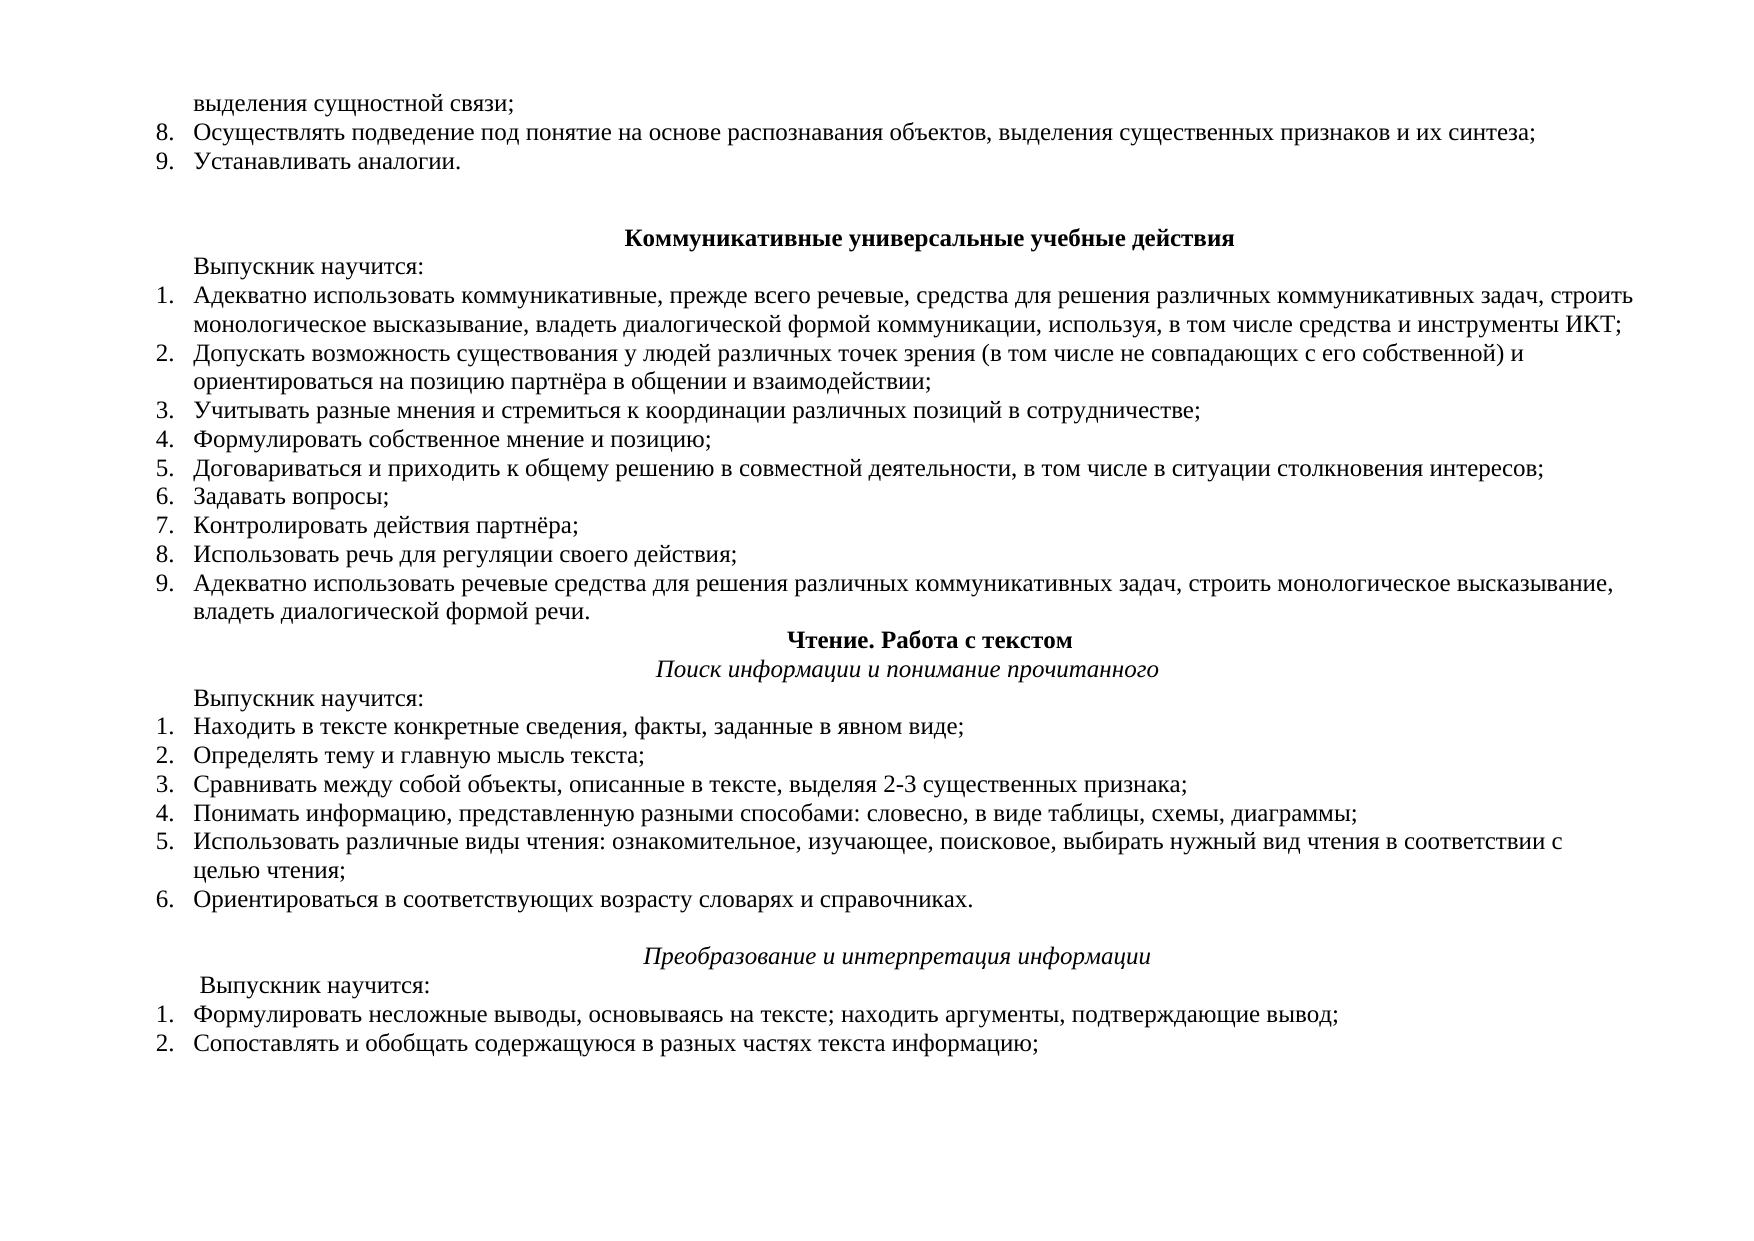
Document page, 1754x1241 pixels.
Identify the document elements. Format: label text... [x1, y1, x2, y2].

text Выпускник научится: [118, 970, 1636, 999]
list Сравнивать между собой объекты, описанные в тексте, выделяя 2-3 существенных признака; [156, 769, 1636, 798]
list Устанавливать аналогии. [156, 146, 1636, 175]
text Выпускник научится: [118, 683, 1636, 711]
list Сопоставлять и обобщать содержащуюся в разных частях текста информацию; [156, 1028, 1636, 1056]
list Задавать вопросы; [156, 481, 1636, 510]
text Преобразование и интерпретация информации [118, 941, 1636, 970]
list Контролировать действия партнёра; [156, 510, 1636, 539]
list Определять тему и главную мысль текста; [156, 740, 1636, 769]
list Допускать возможность существования у людей различных точек зрения (в том числе не совпадающих с его собственной) и ориентироваться на позицию партнёра в общении и взаимодействии; [156, 338, 1636, 395]
text Поиск информации и понимание прочитанного [118, 654, 1636, 683]
list Формулировать собственное мнение и позицию; [156, 424, 1636, 453]
text Выпускник научится: [118, 251, 1636, 280]
list Учитывать разные мнения и стремиться к координации различных позиций в сотрудничестве; [156, 395, 1636, 424]
list Адекватно использовать речевые средства для решения различных коммуникативных задач, строить монологическое высказывание, владеть диалогической формой речи. [156, 568, 1636, 625]
text Чтение. Работа с текстом [118, 625, 1636, 654]
list Осуществлять подведение под понятие на основе распознавания объектов, выделения существенных признаков и их синтеза; [156, 117, 1636, 146]
list Формулировать несложные выводы, основываясь на тексте; находить аргументы, подтверждающие вывод; [156, 999, 1636, 1028]
list Использовать речь для регуляции своего действия; [156, 539, 1636, 568]
list Ориентироваться в соответствующих возрасту словарях и справочниках. [156, 884, 1636, 913]
list Использовать различные виды чтения: ознакомительное, изучающее, поисковое, выбирать нужный вид чтения в соответствии с целью чтения; [156, 826, 1636, 884]
list Находить в тексте конкретные сведения, факты, заданные в явном виде; [156, 711, 1636, 740]
text Коммуникативные универсальные учебные действия [118, 223, 1636, 251]
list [156, 88, 1636, 117]
list Адекватно использовать коммуникативные, прежде всего речевые, средства для решения различных коммуникативных задач, строить монологическое высказывание, владеть диалогической формой коммуникации, используя, в том числе средства и инструменты ИКТ; [156, 280, 1636, 338]
list Понимать информацию, представленную разными способами: словесно, в виде таблицы, схемы, диаграммы; [156, 798, 1636, 826]
list Договариваться и приходить к общему решению в совместной деятельности, в том числе в ситуации столкновения интересов; [156, 453, 1636, 481]
